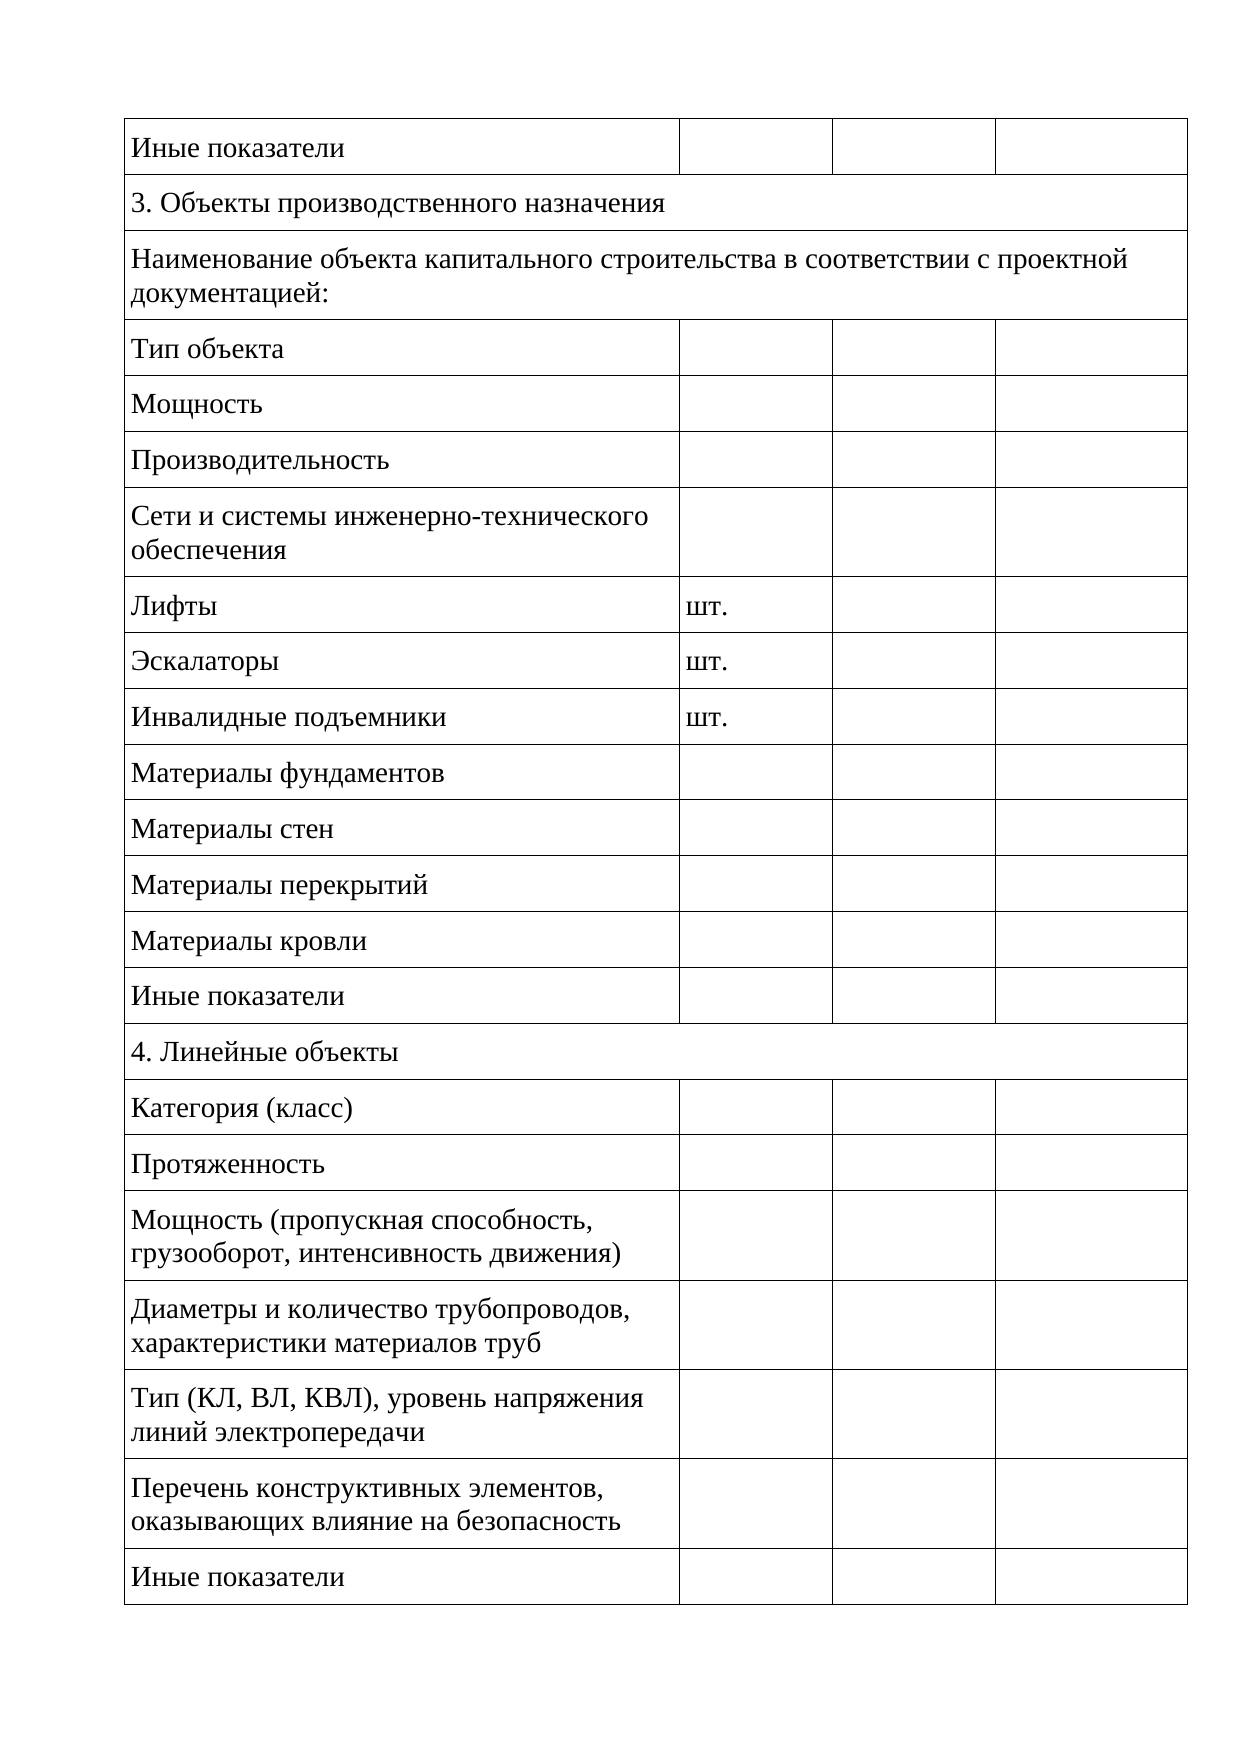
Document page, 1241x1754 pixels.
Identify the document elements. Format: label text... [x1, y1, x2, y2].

table_cell шт. [680, 633, 832, 688]
table_cell [680, 119, 832, 174]
table_cell [996, 1135, 1187, 1190]
table_cell [680, 1281, 832, 1369]
table_cell Сети и системы инженерно-технического обеспечения [125, 488, 679, 576]
table_cell [996, 577, 1187, 632]
table_cell [996, 376, 1187, 431]
table_cell [833, 856, 995, 911]
table_cell [996, 800, 1187, 855]
table_cell [996, 1549, 1187, 1603]
table_cell [996, 1080, 1187, 1134]
table_cell 3. Объекты производственного назначения [125, 175, 1187, 230]
table_cell шт. [680, 689, 832, 743]
table_cell Материалы стен [125, 800, 679, 855]
table_cell [833, 1549, 995, 1603]
table_cell Иные показатели [125, 968, 679, 1023]
table_cell Материалы фундаментов [125, 745, 679, 799]
table_cell [833, 968, 995, 1023]
table_cell [833, 745, 995, 799]
table_cell [996, 320, 1187, 375]
table_cell [833, 1135, 995, 1190]
table_cell [833, 1191, 995, 1279]
table_cell [833, 800, 995, 855]
table_cell Иные показатели [125, 119, 679, 174]
table_cell [833, 689, 995, 743]
table_cell [680, 1080, 832, 1134]
table_cell [996, 432, 1187, 487]
table_cell [680, 1135, 832, 1190]
table_cell [833, 320, 995, 375]
table_cell Инвалидные подъемники [125, 689, 679, 743]
table_cell [680, 488, 832, 576]
table_cell Категория (класс) [125, 1080, 679, 1134]
table_cell [680, 432, 832, 487]
table_cell Иные показатели [125, 1549, 679, 1603]
table_cell [833, 376, 995, 431]
table_cell [680, 1549, 832, 1603]
table_cell [996, 1370, 1187, 1458]
table_cell [680, 912, 832, 967]
table_cell Материалы перекрытий [125, 856, 679, 911]
table_cell [996, 1459, 1187, 1548]
table_cell [680, 1370, 832, 1458]
table_cell Мощность [125, 376, 679, 431]
table_cell [833, 577, 995, 632]
table_cell [833, 1459, 995, 1548]
table_cell [680, 856, 832, 911]
table_cell [996, 1191, 1187, 1279]
table_cell [996, 119, 1187, 174]
table_cell Тип объекта [125, 320, 679, 375]
table_cell [996, 633, 1187, 688]
table_cell [996, 912, 1187, 967]
table_cell [680, 320, 832, 375]
table_cell [680, 376, 832, 431]
table_cell Производительность [125, 432, 679, 487]
table_cell [833, 633, 995, 688]
table_cell Мощность (пропускная способность, грузооборот, интенсивность движения) [125, 1191, 679, 1279]
table_cell [996, 968, 1187, 1023]
table_cell [680, 1191, 832, 1279]
table_cell [996, 1281, 1187, 1369]
table_cell [680, 745, 832, 799]
table_cell [680, 800, 832, 855]
table_cell [833, 1080, 995, 1134]
table_cell [996, 488, 1187, 576]
table_cell [680, 1459, 832, 1548]
table_cell [996, 689, 1187, 743]
table_cell Перечень конструктивных элементов, оказывающих влияние на безопасность [125, 1459, 679, 1548]
table_cell [996, 745, 1187, 799]
table_cell шт. [680, 577, 832, 632]
table_cell [996, 856, 1187, 911]
table_cell [680, 968, 832, 1023]
table_cell Тип (КЛ, ВЛ, КВЛ), уровень напряжения линий электропередачи [125, 1370, 679, 1458]
table_cell Наименование объекта капитального строительства в соответствии с проектной документацией: [125, 231, 1187, 319]
table_cell Эскалаторы [125, 633, 679, 688]
table_cell Протяженность [125, 1135, 679, 1190]
table_cell 4. Линейные объекты [125, 1024, 1187, 1078]
table_cell [833, 488, 995, 576]
table_cell [833, 119, 995, 174]
table_cell [833, 432, 995, 487]
table_cell [833, 1281, 995, 1369]
table_cell Диаметры и количество трубопроводов, характеристики материалов труб [125, 1281, 679, 1369]
table_cell Лифты [125, 577, 679, 632]
table_cell Материалы кровли [125, 912, 679, 967]
table_cell [833, 912, 995, 967]
table_cell [833, 1370, 995, 1458]
